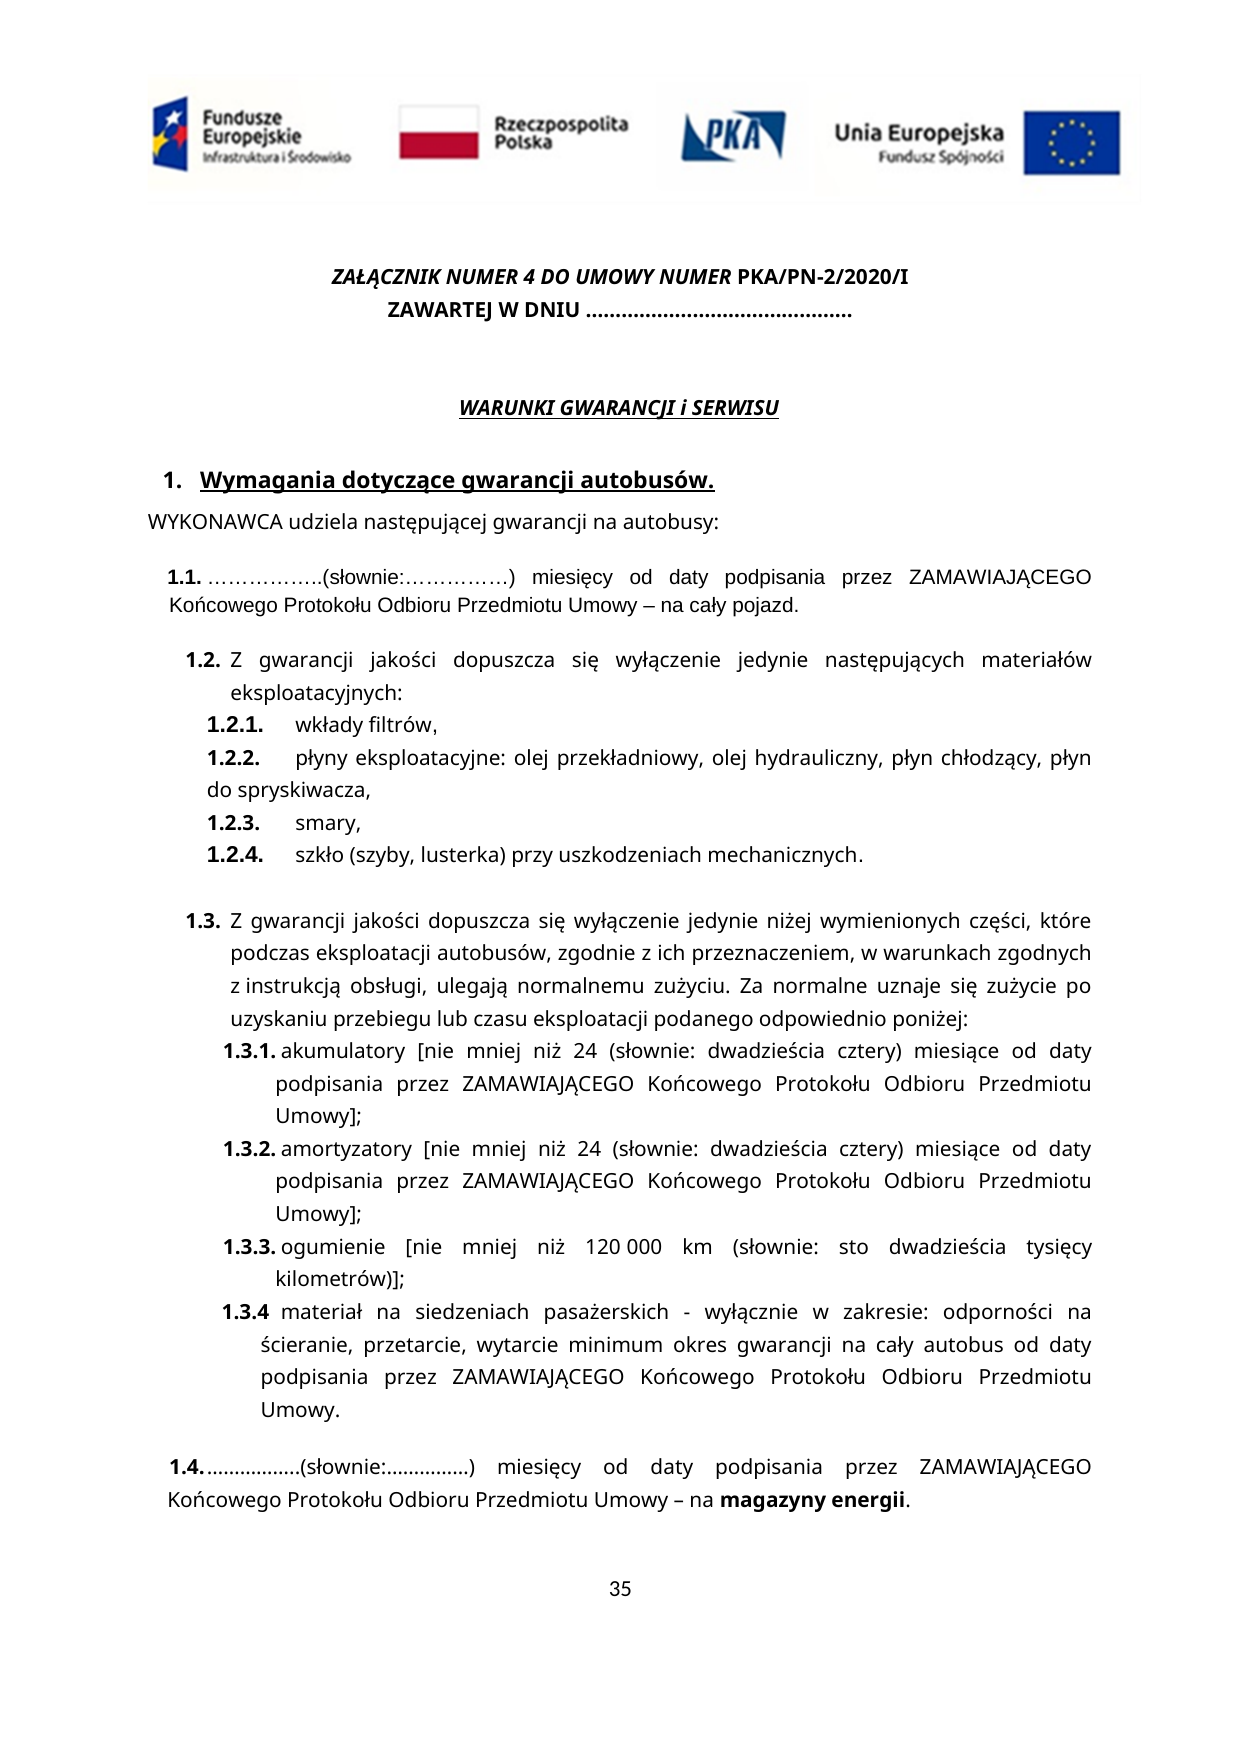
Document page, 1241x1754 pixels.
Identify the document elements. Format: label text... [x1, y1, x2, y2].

list akumulatory [nie mniej niż 24 (słownie: dwadzieścia cztery) miesiące od daty podpisania przez ZAMAWIAJĄCEGO Końcowego Protokołu Odbioru Przedmiotu Umowy]; [223, 1036, 1093, 1130]
list ……………..(słownie:……………) miesięcy od daty podpisania przez ZAMAWIAJĄCEGO Końcowego Protokołu Odbioru Przedmiotu Umowy – na magazyny energii. [167, 1452, 1093, 1513]
list ……………..(słownie:……………) miesięcy od daty podpisania przez ZAMAWIAJĄCEGO Końcowego Protokołu Odbioru Przedmiotu Umowy – na cały pojazd. [167, 565, 1093, 616]
list smary, [207, 808, 1093, 836]
list płyny eksploatacyjne: olej przekładniowy, olej hydrauliczny, płyn chłodzący, płyn do spryskiwacza, [207, 743, 1093, 804]
text ZAWARTEJ W DNIU ……………………………………… [148, 295, 1093, 323]
list Z gwarancji jakości dopuszcza się wyłączenie jedynie niżej wymienionych części, które podczas eksploatacji autobusów, zgodnie z ich przeznaczeniem, w warunkach zgodnych z instrukcją obsługi, ulegają normalnemu zużyciu. Za normalne uznaje się zużycie po uzyskaniu przebiegu lub czasu eksploatacji podanego odpowiednio poniżej: [185, 906, 1093, 1032]
list Z gwarancji jakości dopuszcza się wyłączenie jedynie następujących materiałów eksploatacyjnych: [185, 645, 1093, 706]
list szkło (szyby, lusterka) przy uszkodzeniach mechanicznych. [207, 841, 1093, 869]
list wkłady filtrów, [207, 710, 1093, 739]
text WYKONAWCA udziela następującej gwarancji na autobusy: [148, 507, 1093, 536]
list amortyzatory [nie mniej niż 24 (słownie: dwadzieścia cztery) miesiące od daty podpisania przez ZAMAWIAJĄCEGO Końcowego Protokołu Odbioru Przedmiotu Umowy]; [223, 1134, 1093, 1228]
list ogumienie [nie mniej niż (słownie: sto dwadzieścia tysięcy kilometrów)]; [223, 1232, 1093, 1293]
list materiał na siedzeniach pasażerskich - wyłącznie w zakresie: odporności na ścieranie, przetarcie, wytarcie minimum okres gwarancji na cały autobus od daty podpisania przez ZAMAWIAJĄCEGO Końcowego Protokołu Odbioru Przedmiotu Umowy. [221, 1297, 1093, 1423]
picture [147, 73, 1146, 207]
list Wymagania dotyczące gwarancji autobusów. [162, 464, 1093, 495]
subtitle ZAŁĄCZNIK NUMER 4 DO UMOWY NUMER PKA/PN-2/2020/I [148, 262, 1093, 291]
text WARUNKI GWARANCJI i SERWISU [148, 393, 1093, 422]
